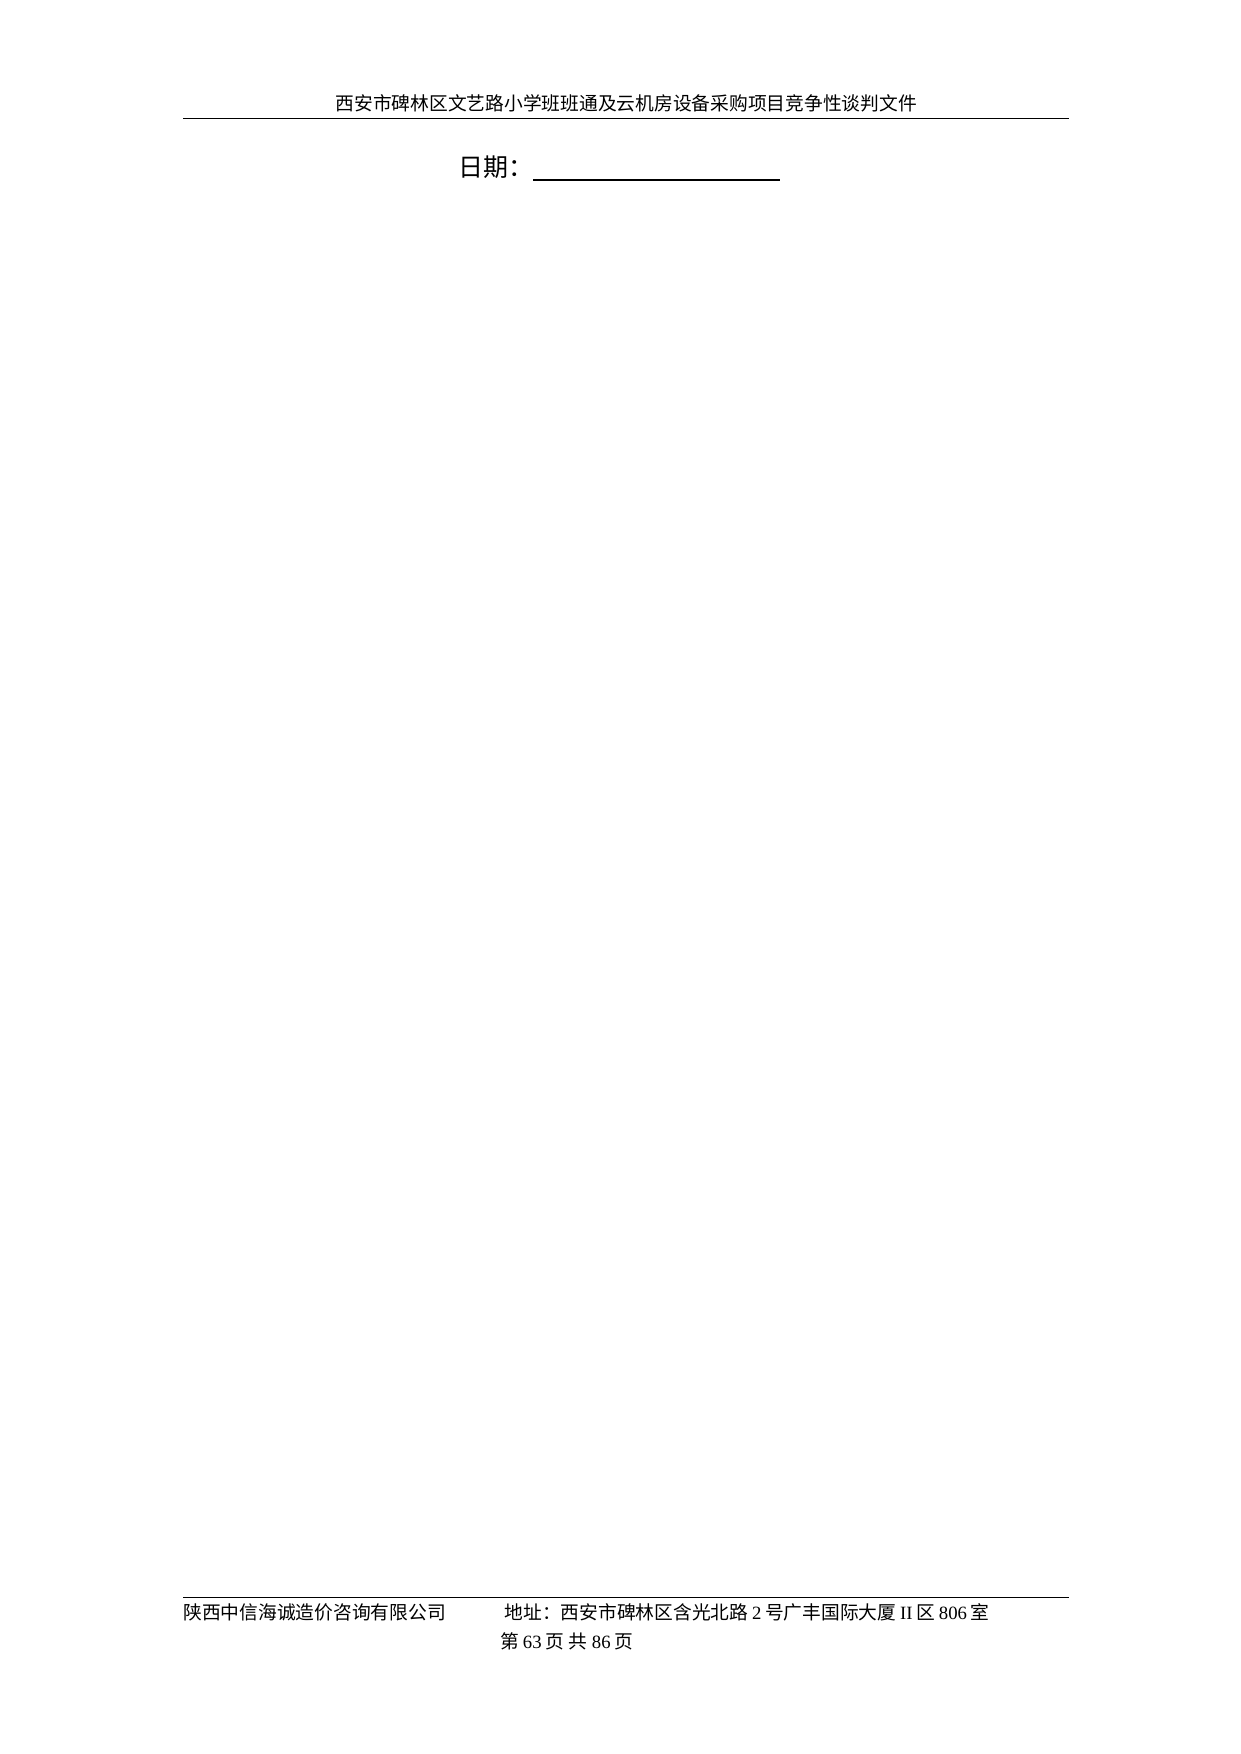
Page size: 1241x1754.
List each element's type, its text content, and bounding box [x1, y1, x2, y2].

text 日期： [183, 148, 1069, 184]
